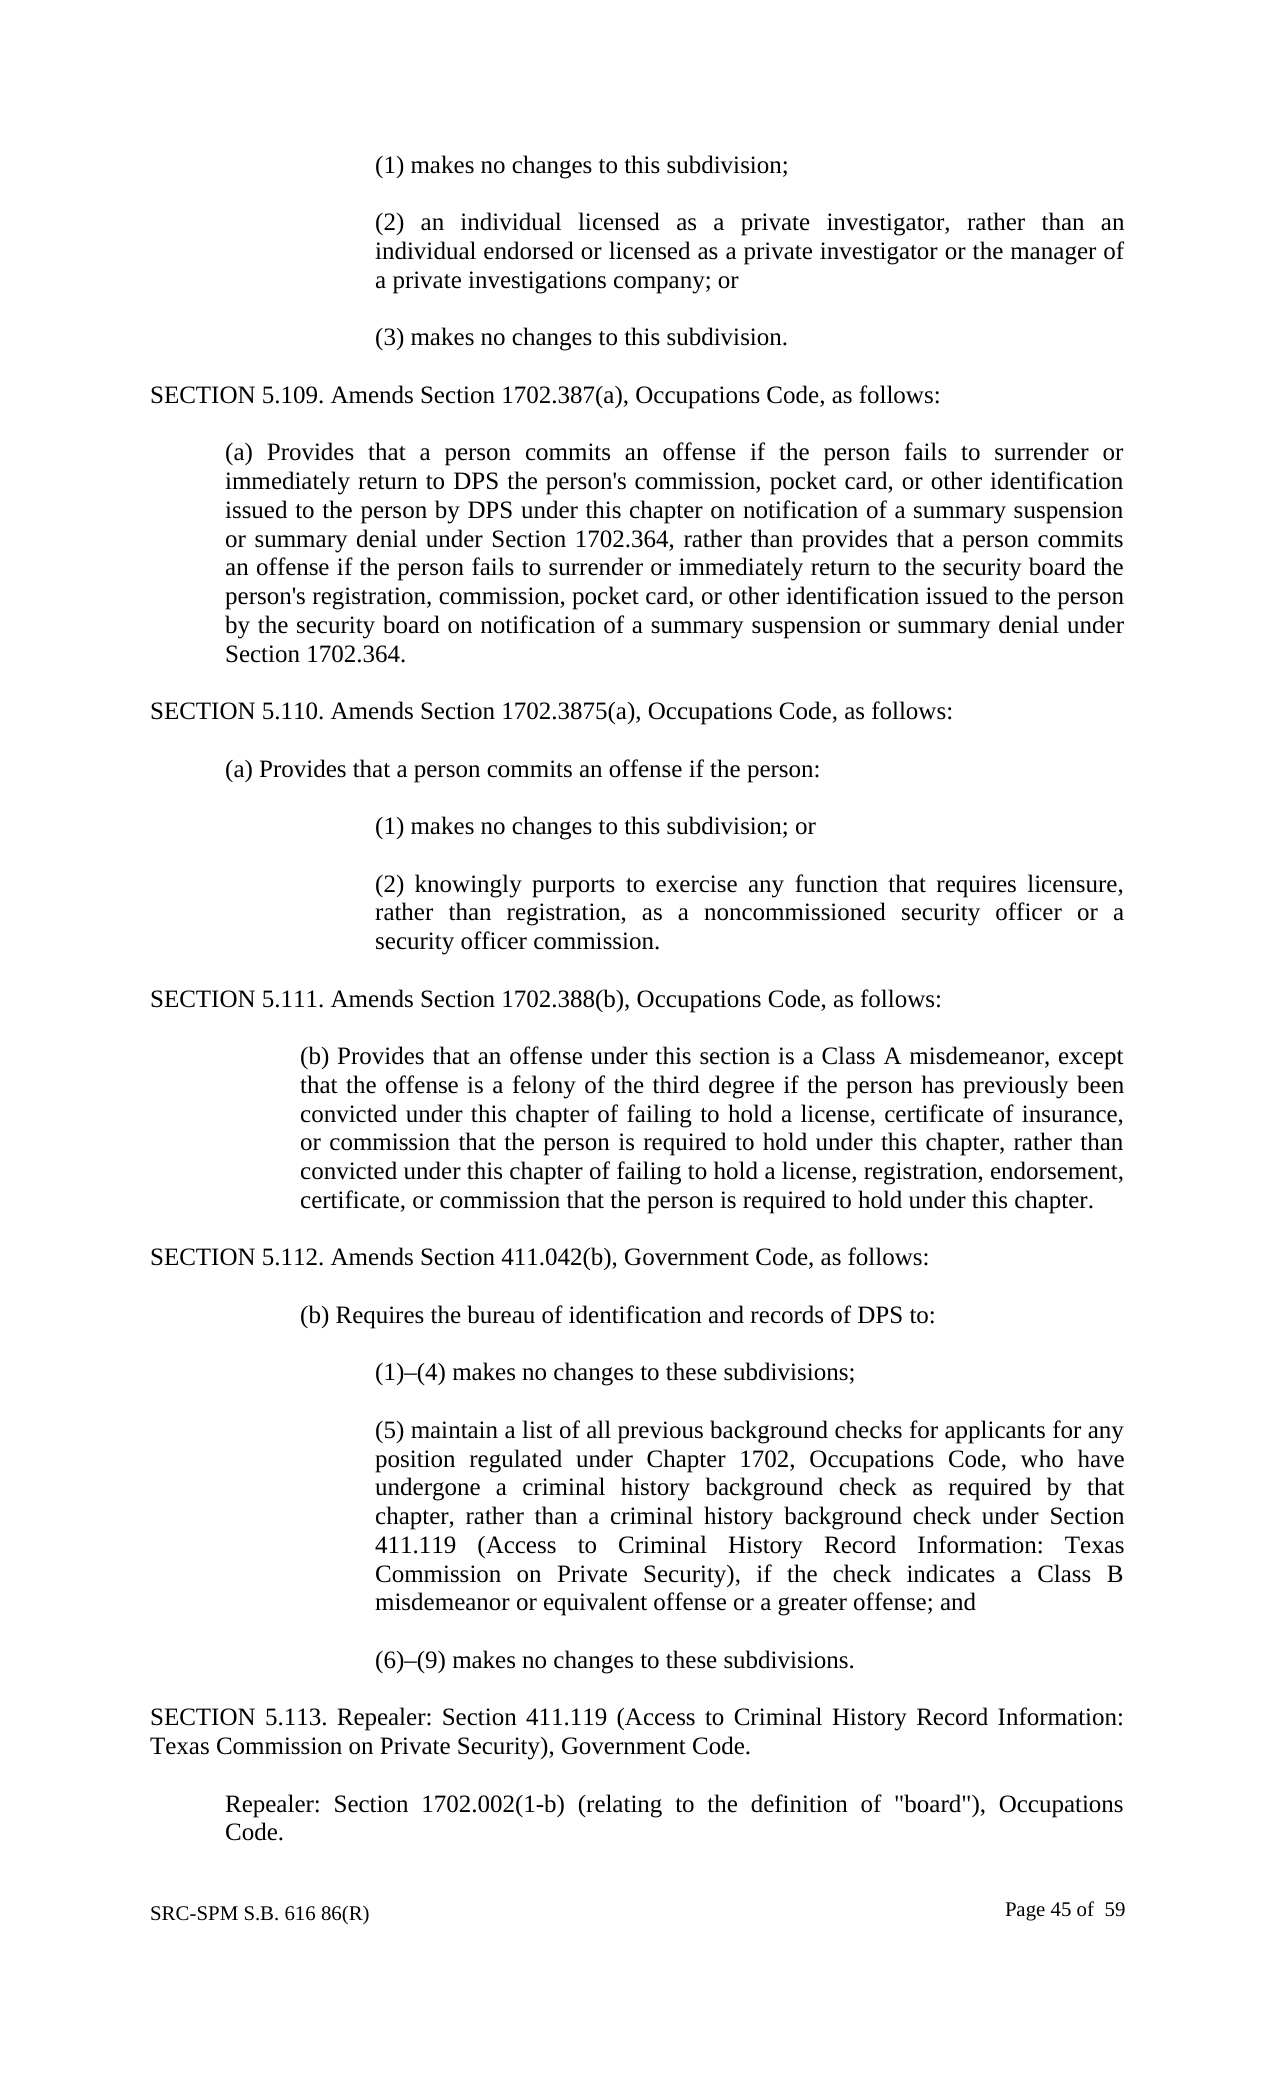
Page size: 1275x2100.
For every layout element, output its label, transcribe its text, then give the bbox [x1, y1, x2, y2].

text (1) makes no changes to this subdivision; or [375, 811, 1125, 840]
text SECTION 5.111. Amends Section 1702.388(b), Occupations Code, as follows: [150, 984, 1125, 1012]
text (a) Provides that a person commits an offense if the person: [225, 754, 1125, 782]
text SECTION 5.109. Amends Section 1702.387(a), Occupations Code, as follows: [150, 380, 1125, 409]
text (2) knowingly purports to exercise any function that requires licensure, rather than registration, as a noncommissioned security officer or a security officer commission. [375, 869, 1125, 955]
text SECTION 5.110. Amends Section 1702.3875(a), Occupations Code, as follows: [150, 696, 1125, 725]
text (a) Provides that a person commits an offense if the person fails to surrender or immediately return to DPS the person's commission, pocket card, or other identification issued to the person by DPS under this chapter on notification of a summary suspension or summary denial under Section 1702.364, rather than provides that a person commits an offense if the person fails to surrender or immediately return to the security board the person's registration, commission, pocket card, or other identification issued to the person by the security board on notification of a summary suspension or summary denial under Section 1702.364. [225, 437, 1125, 667]
text (1) makes no changes to this subdivision; [375, 150, 1125, 179]
text (3) makes no changes to this subdivision. [375, 322, 1125, 351]
text Repealer: Section 1702.002(1-b) (relating to the definition of "board"), Occupations Code. [225, 1789, 1125, 1846]
text SECTION 5.112. Amends Section 411.042(b), Government Code, as follows: [150, 1242, 1125, 1271]
text (b) Requires the bureau of identification and records of DPS to: [300, 1300, 1125, 1329]
text (2) an individual licensed as a private investigator, rather than an individual endorsed or licensed as a private investigator or the manager of a private investigations company; or [375, 207, 1125, 294]
text (6)–(9) makes no changes to these subdivisions. [375, 1645, 1125, 1674]
text (5) maintain a list of all previous background checks for applicants for any position regulated under Chapter 1702, Occupations Code, who have undergone a criminal history background check as required by that chapter, rather than a criminal history background check under Section 411.119 (Access to Criminal History Record Information: Texas Commission on Private Security), if the check indicates a Class B misdemeanor or equivalent offense or a greater offense; and [375, 1415, 1125, 1616]
text (b) Provides that an offense under this section is a Class A misdemeanor, except that the offense is a felony of the third degree if the person has previously been convicted under this chapter of failing to hold a license, certificate of insurance, or commission that the person is required to hold under this chapter, rather than convicted under this chapter of failing to hold a license, registration, endorsement, certificate, or commission that the person is required to hold under this chapter. [300, 1041, 1125, 1214]
text SECTION 5.113. Repealer: Section 411.119 (Access to Criminal History Record Information: Texas Commission on Private Security), Government Code. [150, 1702, 1125, 1760]
text (1)–(4) makes no changes to these subdivisions; [375, 1357, 1125, 1386]
